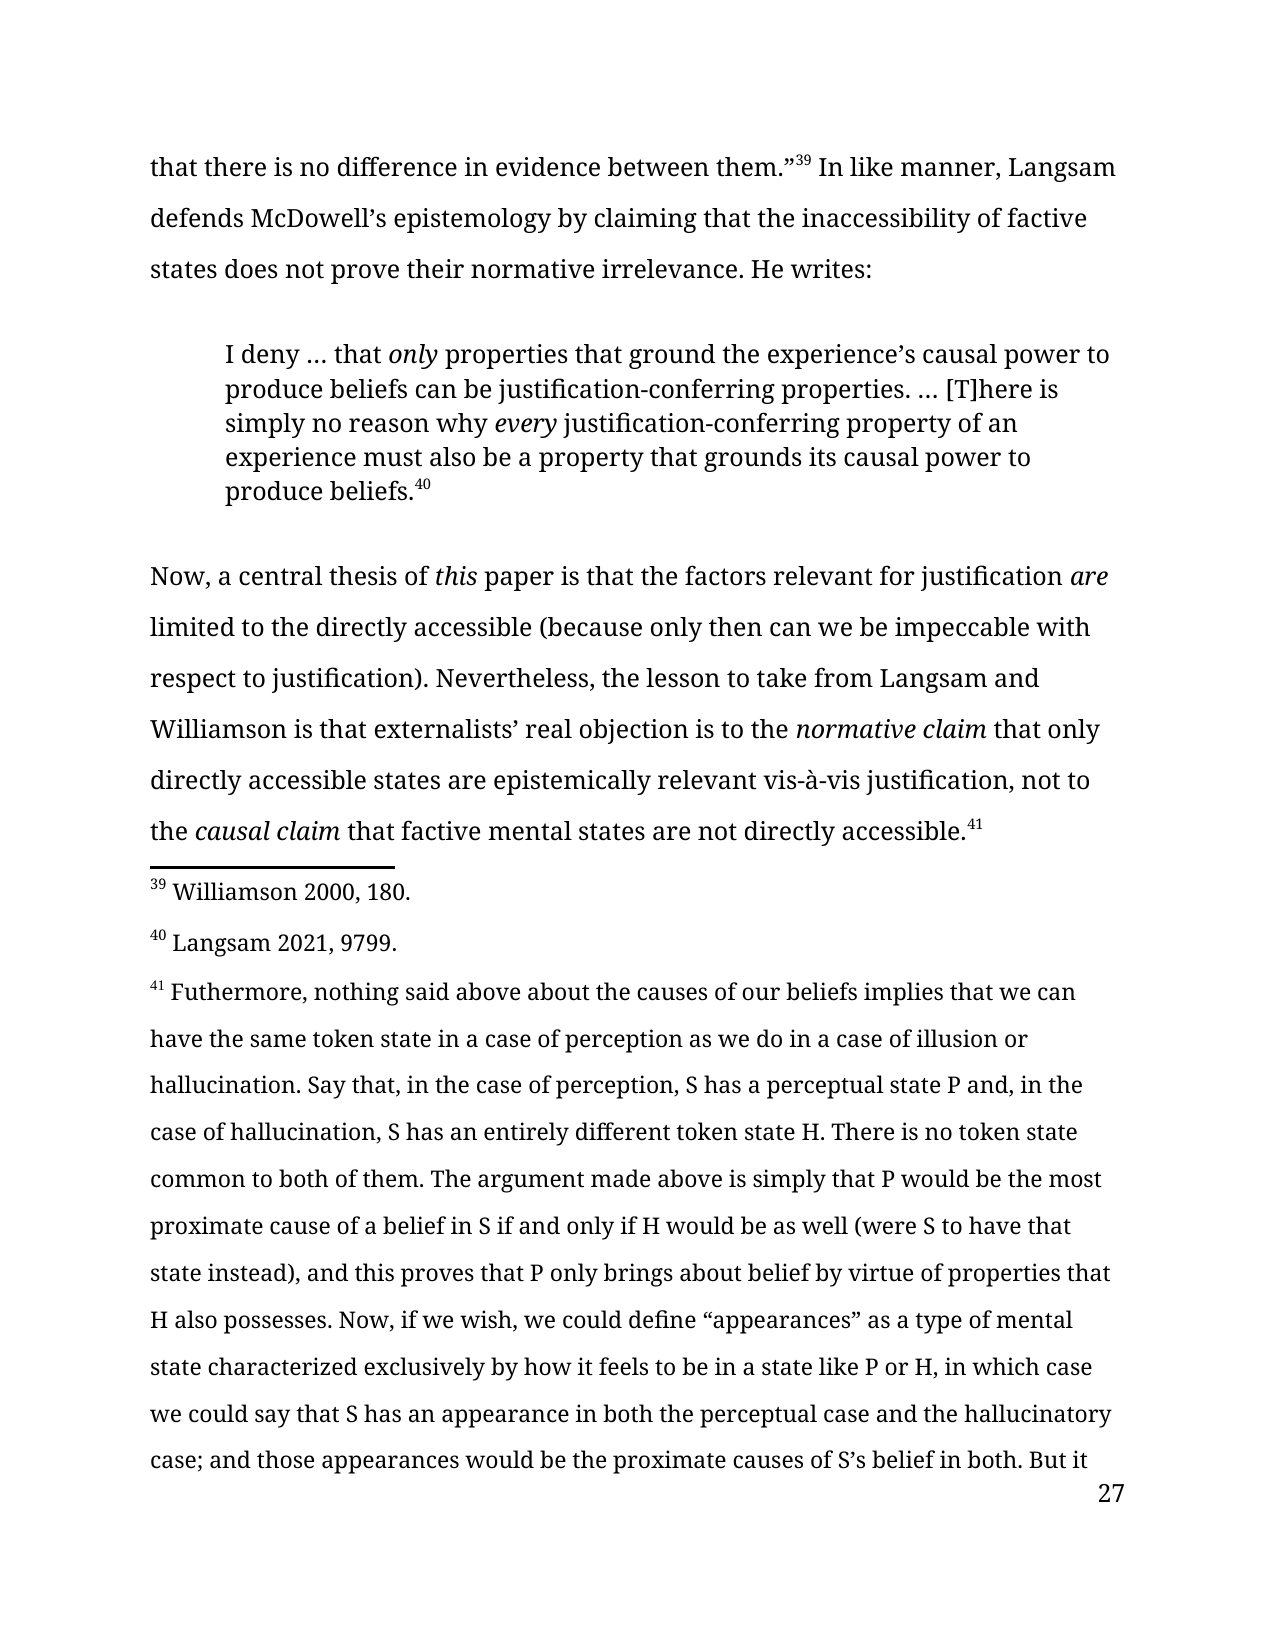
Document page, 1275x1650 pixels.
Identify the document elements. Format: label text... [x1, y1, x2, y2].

text Now, a central thesis of this paper is that the factors relevant for justification are limited to the directly accessible (because only then can we be impeccable with respect to justification). Nevertheless, the lesson to take from Langsam and Williamson is that externalists’ real objection is to the normative claim that only directly accessible states are epistemically relevant vis-à-vis justification, not to the causal claim that factive mental states are not directly accessible. [150, 558, 1125, 848]
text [150, 150, 1125, 286]
text I deny … that only properties that ground the experience’s causal power to produce beliefs can be justification-conferring properties. … [T]here is simply no reason why every justification-conferring property of an experience must also be a property that grounds its causal power to produce beliefs. [225, 337, 1125, 507]
